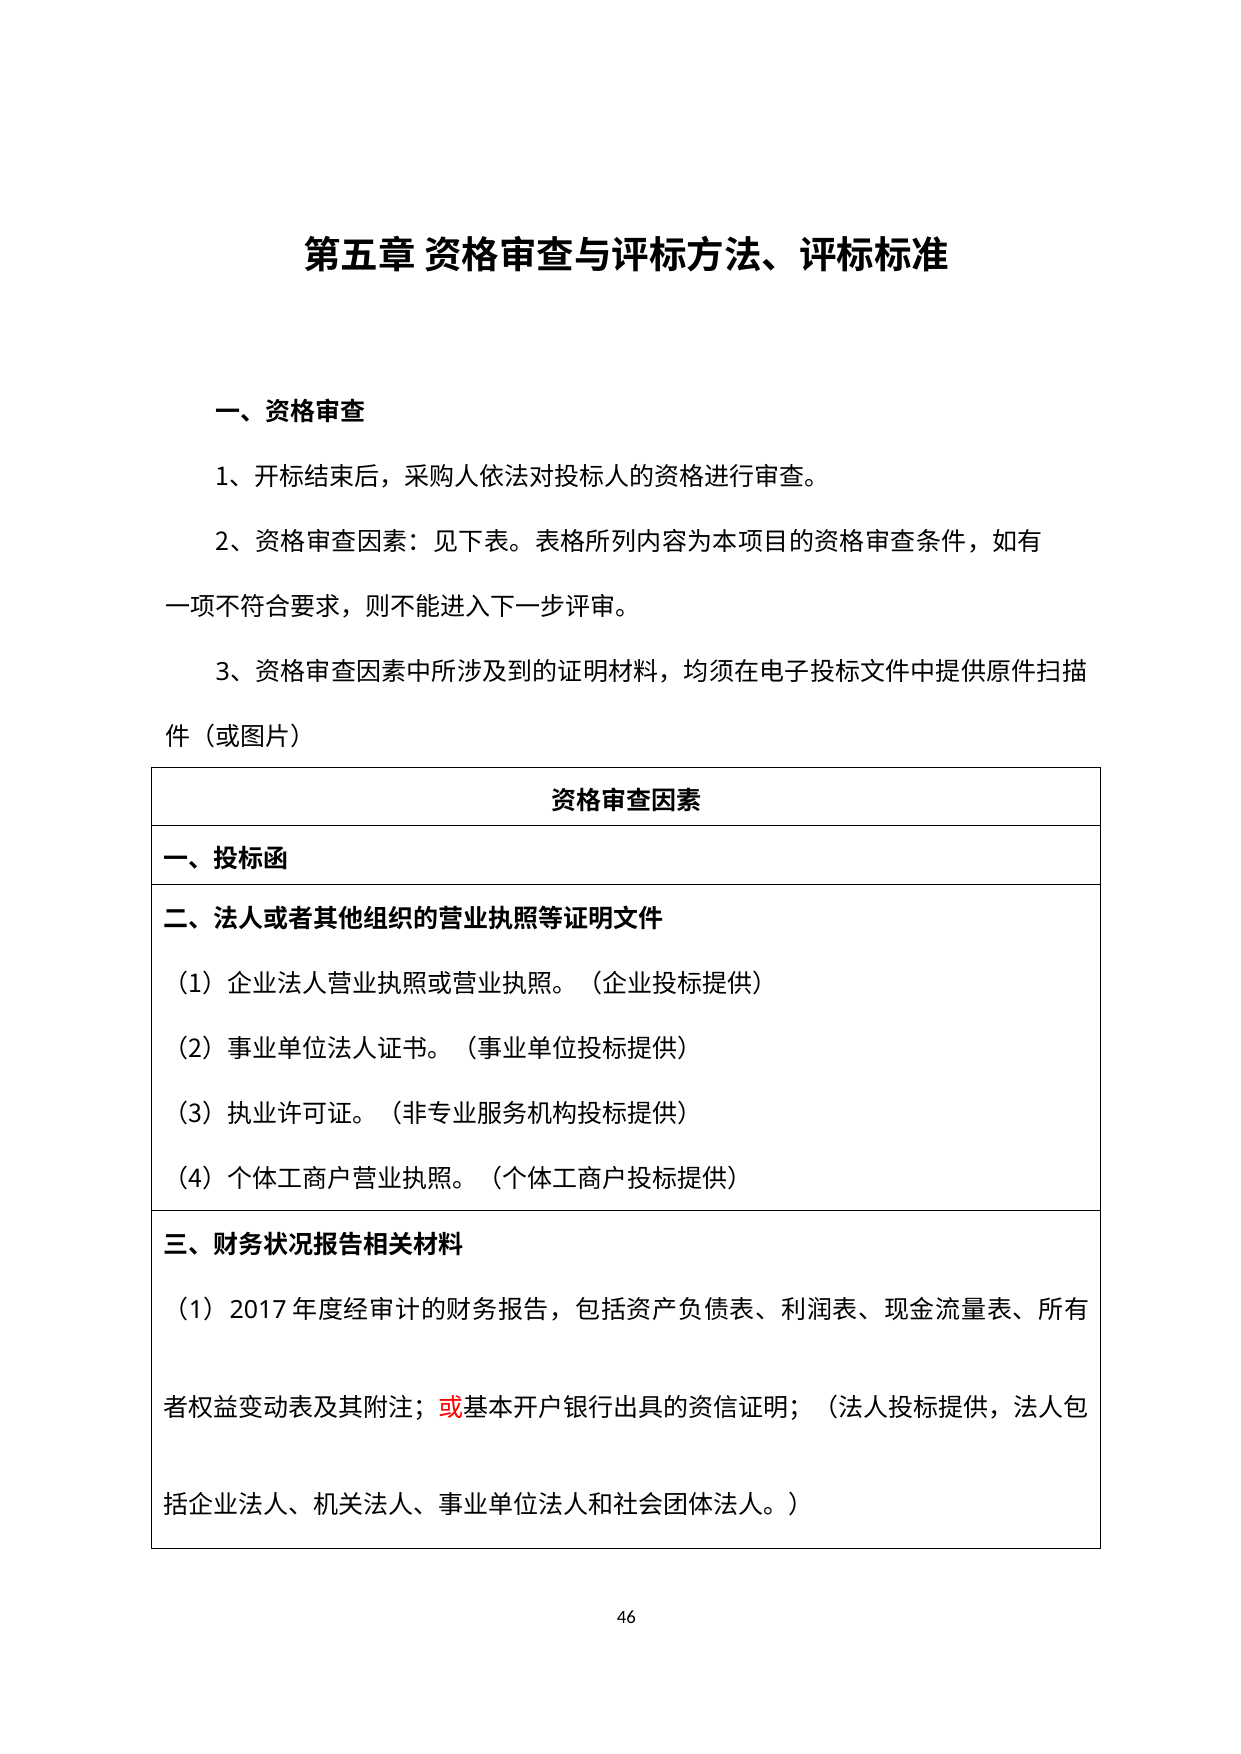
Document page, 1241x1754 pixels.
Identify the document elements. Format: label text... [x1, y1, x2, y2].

table_cell 一、投标函 [152, 826, 1100, 883]
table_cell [152, 1211, 1100, 1548]
text 第五章 资格审查与评标方法、评标标准 [165, 219, 1087, 284]
text 一、资格审查 [165, 377, 1087, 442]
table_cell 二、法人或者其他组织的营业执照等证明文件 （1）企业法人营业执照或营业执照。（企业投标提供） （2）事业单位法人证书。（事业单位投标提供） （3）执业许可证。（非专业服务机构投标提供） （4）个体工商户营业执照。（个体工商户投标提供） [152, 885, 1100, 1209]
table_header 资格审查因素 [152, 768, 1100, 825]
text 1、开标结束后，采购人依法对投标人的资格进行审查。 [165, 442, 1087, 507]
text 3、资格审查因素中所涉及到的证明材料，均须在电子投标文件中提供原件扫描件（或图片） [165, 637, 1087, 767]
text 2、资格审查因素：见下表。表格所列内容为本项目的资格审查条件，如有一项不符合要求，则不能进入下一步评审。 [165, 507, 1043, 637]
